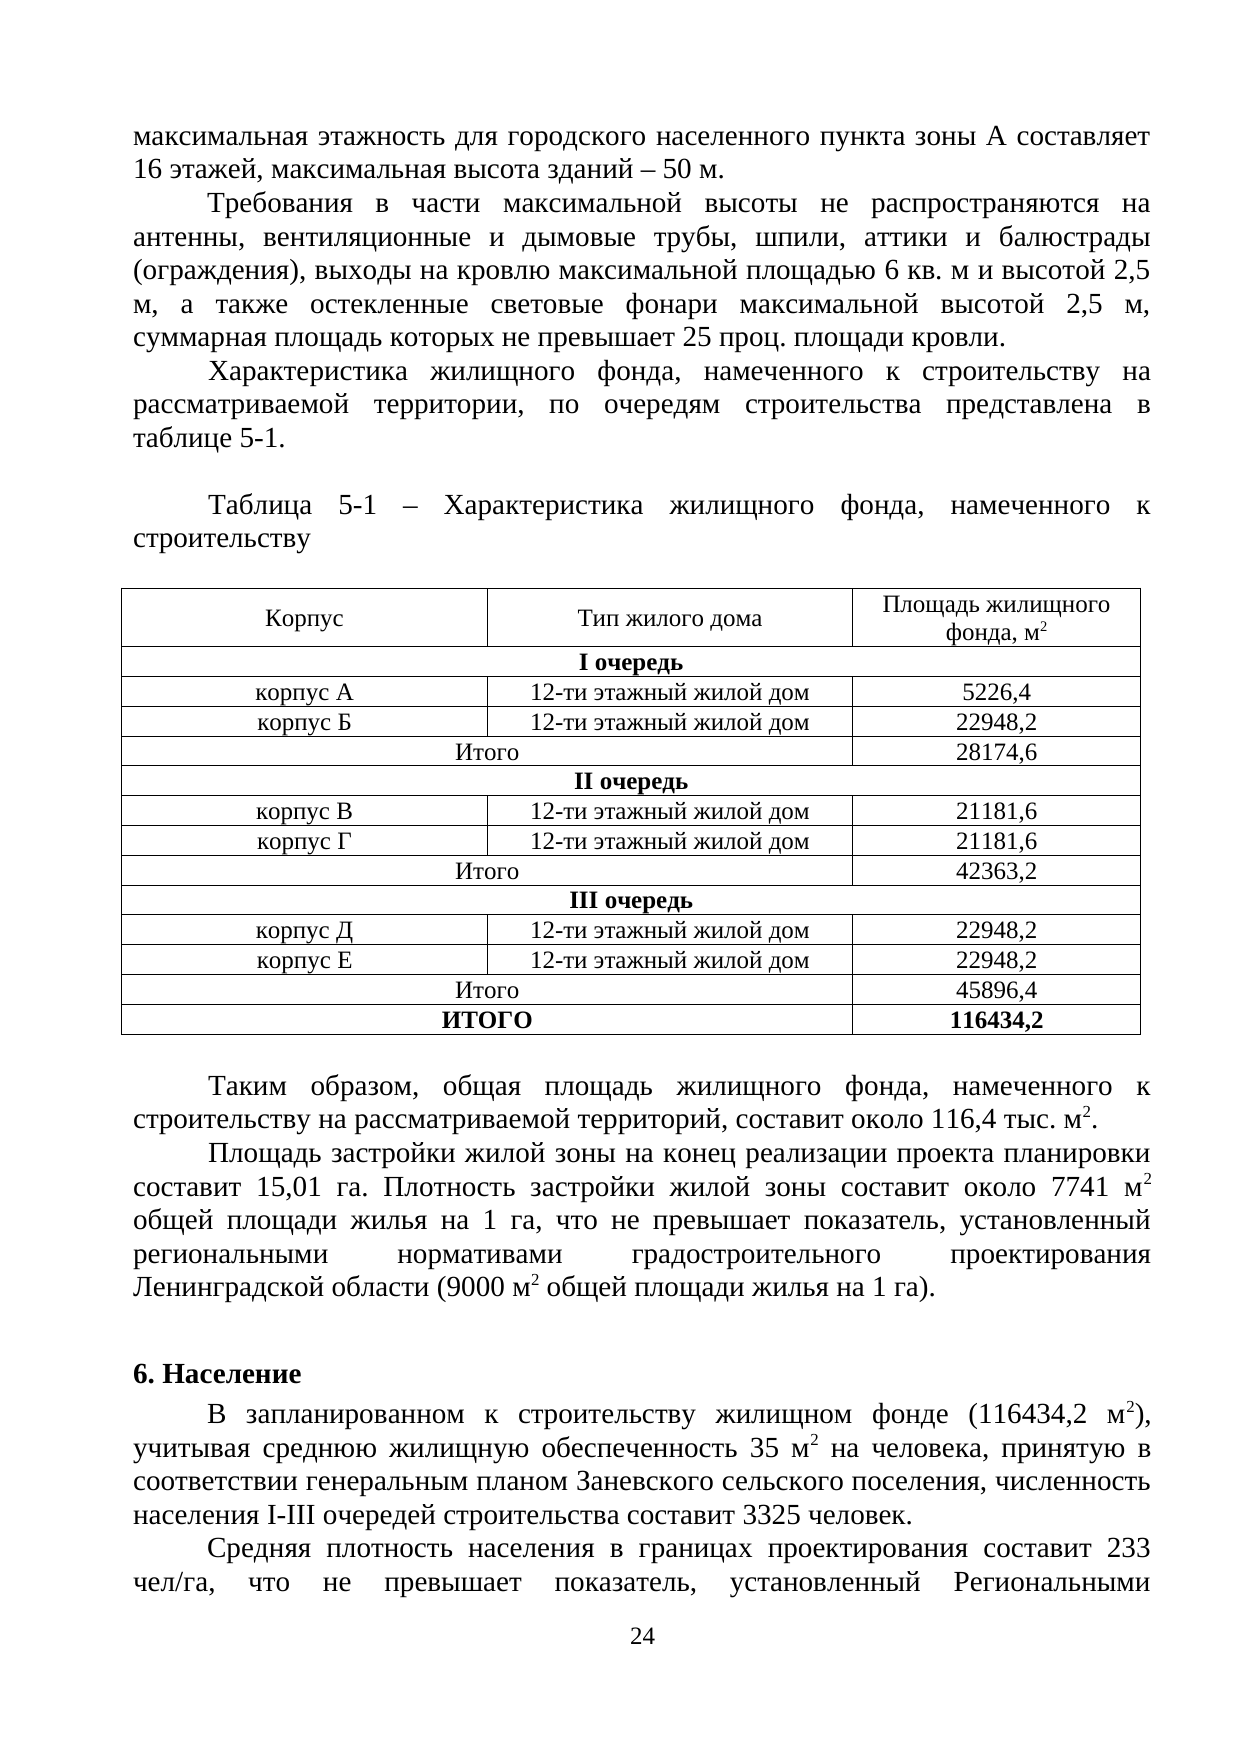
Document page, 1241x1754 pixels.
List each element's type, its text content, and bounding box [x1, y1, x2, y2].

table_cell корпус В [122, 796, 487, 825]
table_cell 116434,2 [853, 1005, 1140, 1033]
table_cell Итого [122, 856, 852, 884]
text Таким образом, общая площадь жилищного фонда, намеченного к строительству на рассматриваемой территорий, составит около 116,4 тыс. м2. [133, 1068, 1152, 1135]
table_cell ИТОГО [122, 1005, 852, 1033]
table_cell III очередь [122, 886, 1140, 914]
table_cell 12-ти этажный жилой дом [488, 796, 852, 825]
table_cell 22948,2 [853, 945, 1140, 974]
table_cell 12-ти этажный жилой дом [488, 677, 852, 706]
text Характеристика жилищного фонда, намеченного к строительству на рассматриваемой территории, по очередям строительства представлена в таблице 5-1. [133, 353, 1152, 453]
table_cell 12-ти этажный жилой дом [488, 707, 852, 736]
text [133, 118, 1152, 185]
subtitle 6. Население [133, 1357, 1152, 1390]
text Требования в части максимальной высоты не распространяются на антенны, вентиляционные и дымовые трубы, шпили, аттики и балюстрады (ограждения), выходы на кровлю максимальной площадью 6 кв. м и высотой 2,5 м, а также остекленные световые фонари максимальной высотой 2,5 м, суммарная площадь которых не превышает 25 проц. площади кровли. [133, 185, 1152, 353]
table_cell корпус Г [122, 826, 487, 855]
table_cell корпус Е [122, 945, 487, 974]
table_cell 21181,6 [853, 826, 1140, 855]
table_cell 22948,2 [853, 915, 1140, 944]
text Таблица 5-1 – Характеристика жилищного фонда, намеченного к строительству [133, 487, 1152, 554]
table_cell Итого [122, 975, 852, 1004]
table_cell 42363,2 [853, 856, 1140, 884]
table_header Корпус [122, 589, 487, 646]
table_cell I очередь [122, 647, 1140, 676]
table_header Тип жилого дома [488, 589, 852, 646]
table_cell 21181,6 [853, 796, 1140, 825]
table_cell 22948,2 [853, 707, 1140, 736]
text В запланированном к строительству жилищном фонде (116434,2 м2), учитывая среднюю жилищную обеспеченность 35 м2 на человека, принятую в соответствии генеральным планом Заневского сельского поселения, численность населения I-III очередей строительства составит 3325 человек. [133, 1396, 1152, 1531]
table_cell Итого [122, 737, 852, 765]
table_cell 12-ти этажный жилой дом [488, 826, 852, 855]
table_cell 5226,4 [853, 677, 1140, 706]
table_header Площадь жилищного фонда, м2 [853, 589, 1140, 646]
text Площадь застройки жилой зоны на конец реализации проекта планировки составит 15,01 га. Плотность застройки жилой зоны составит около 7741 м2 общей площади жилья на 1 га, что не превышает показатель, установленный региональными нормативами градостроительного проектирования Ленинградской области (9000 м2 общей площади жилья на 1 га). [133, 1135, 1152, 1303]
table_cell 12-ти этажный жилой дом [488, 915, 852, 944]
table_cell корпус Б [122, 707, 487, 736]
table_cell корпус Д [122, 915, 487, 944]
table_cell 45896,4 [853, 975, 1140, 1004]
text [133, 1531, 1152, 1598]
table_cell II очередь [122, 766, 1140, 795]
table_cell 12-ти этажный жилой дом [488, 945, 852, 974]
table_cell 28174,6 [853, 737, 1140, 765]
table_cell корпус А [122, 677, 487, 706]
